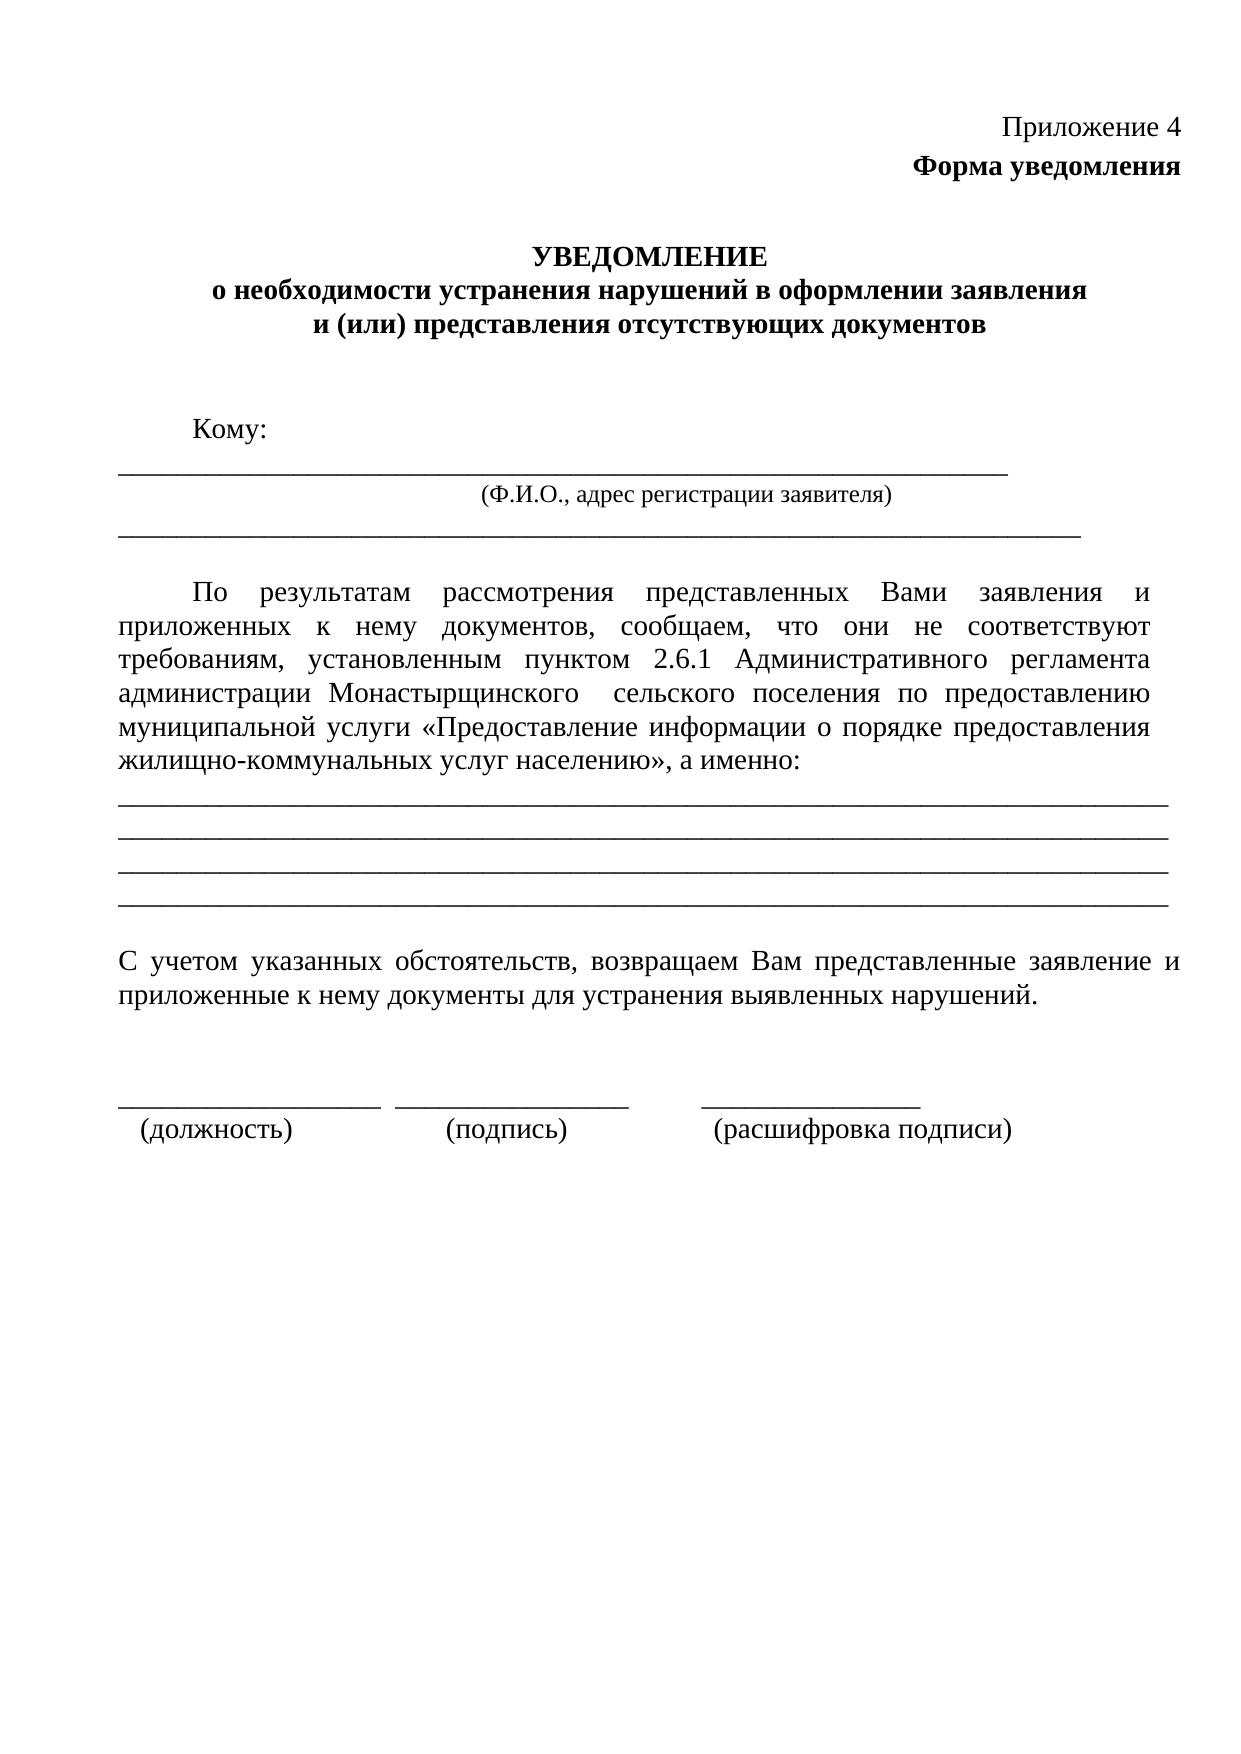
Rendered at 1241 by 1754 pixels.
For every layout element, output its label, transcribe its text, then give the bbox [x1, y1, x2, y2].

text (должность) (подпись) (расшифровка подписи) [118, 1111, 1181, 1145]
text ________________________________________________________________________ [118, 776, 1181, 809]
subtitle Приложение 4 [118, 109, 1181, 143]
text _____________________________________________________________ [118, 445, 1181, 479]
text С учетом указанных обстоятельств, возвращаем Вам представленные заявление и приложенные к нему документы для устранения выявленных нарушений. [118, 943, 1181, 1011]
text ________________________________________________________________________________________________________________________________________________ [118, 843, 1181, 910]
text __________________________________________________________________ [118, 507, 1181, 541]
text (Ф.И.О., адрес регистрации заявителя) [118, 479, 1181, 507]
text и (или) представления отсутствующих документов [118, 306, 1181, 339]
text По результатам рассмотрения представленных Вами заявления и приложенных к нему документов, сообщаем, что они не соответствуют требованиям, установленным пунктом 2.6.1 Административного регламента администрации Монастырщинского сельского поселения по предоставлению муниципальной услуги «Предоставление информации о порядке предоставления жилищно-коммунальных услуг населению», а именно: [118, 574, 1151, 776]
text ________________________________________________________________________ [118, 809, 1181, 843]
text __________________ ________________ _______________ [118, 1078, 1181, 1111]
text о необходимости устранения нарушений в оформлении заявления [118, 272, 1181, 306]
text Кому: [118, 412, 1181, 445]
text Форма уведомления [118, 148, 1181, 181]
text УВЕДОМЛЕНИЕ [118, 239, 1181, 272]
